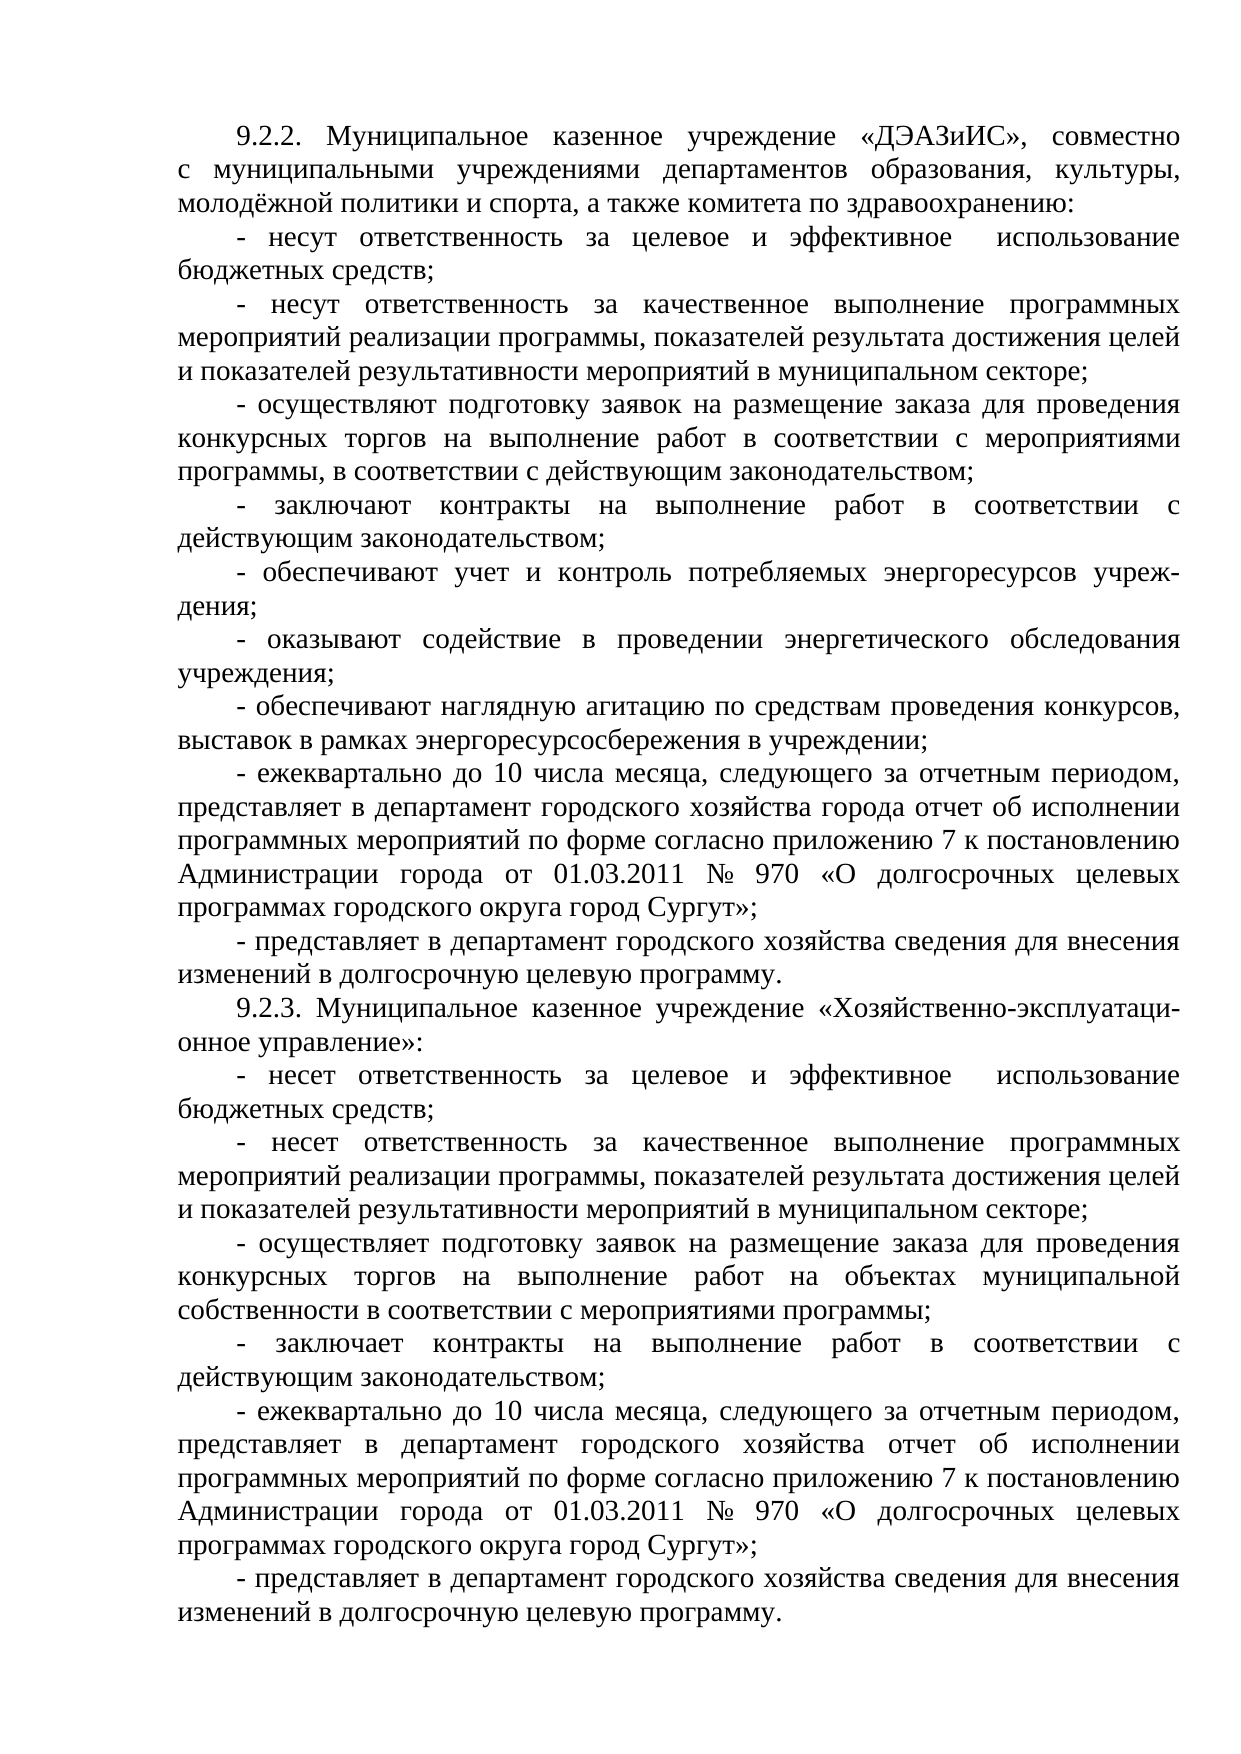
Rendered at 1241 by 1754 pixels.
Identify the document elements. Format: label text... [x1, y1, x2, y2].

text - несет ответственность за качественное выполнение программных мероприятий реализации программы, показателей результата достижения целей и показателей результативности мероприятий в муниципальном секторе; [177, 1124, 1181, 1225]
text 9.2.3. Муниципальное казенное учреждение «Хозяйственно-эксплуатаци-онное управление»: [177, 990, 1181, 1057]
text - несет ответственность за целевое и эффективное использование бюджетных средств; [177, 1057, 1181, 1124]
text - осуществляет подготовку заявок на размещение заказа для проведения конкурсных торгов на выполнение работ на объектах муниципальной собственности в соответствии с мероприятиями программы; [177, 1225, 1181, 1326]
text 9.2.2. Муниципальное казенное учреждение «ДЭАЗиИС», совместно с муниципальными учреждениями департаментов образования, культуры, молодёжной политики и спорта, а также комитета по здравоохранению: [177, 118, 1181, 219]
text - оказывают содействие в проведении энергетического обследования учреждения; [177, 621, 1181, 688]
text - представляет в департамент городского хозяйства сведения для внесения изменений в долгосрочную целевую программу. [177, 923, 1181, 990]
text - несут ответственность за качественное выполнение программных мероприятий реализации программы, показателей результата достижения целей и показателей результативности мероприятий в муниципальном секторе; [177, 286, 1181, 386]
text - обеспечивают наглядную агитацию по средствам проведения конкурсов, выставок в рамках энергоресурсосбережения в учреждении; [177, 688, 1181, 755]
text - заключает контракты на выполнение работ в соответствии с действующим законодательством; [177, 1326, 1181, 1393]
text - заключают контракты на выполнение работ в соответствии с действующим законодательством; [177, 487, 1181, 554]
text - обеспечивают учет и контроль потребляемых энергоресурсов учреж-дения; [177, 554, 1181, 621]
text - ежеквартально до 10 числа месяца, следующего за отчетным периодом, представляет в департамент городского хозяйства города отчет об исполнении программных мероприятий по форме согласно приложению 7 к постановлению Администрации города от 01.03.2011 № 970 «О долгосрочных целевых программах городского округа город Сургут»; [177, 755, 1181, 923]
text - ежеквартально до 10 числа месяца, следующего за отчетным периодом, представляет в департамент городского хозяйства отчет об исполнении программных мероприятий по форме согласно приложению 7 к постановлению Администрации города от 01.03.2011 № 970 «О долгосрочных целевых программах городского округа город Сургут»; [177, 1393, 1181, 1560]
text - несут ответственность за целевое и эффективное использование бюджетных средств; [177, 219, 1181, 286]
text - представляет в департамент городского хозяйства сведения для внесения изменений в долгосрочную целевую программу. [177, 1560, 1181, 1627]
text - осуществляют подготовку заявок на размещение заказа для проведения конкурсных торгов на выполнение работ в соответствии с мероприятиями программы, в соответствии с действующим законодательством; [177, 386, 1181, 487]
